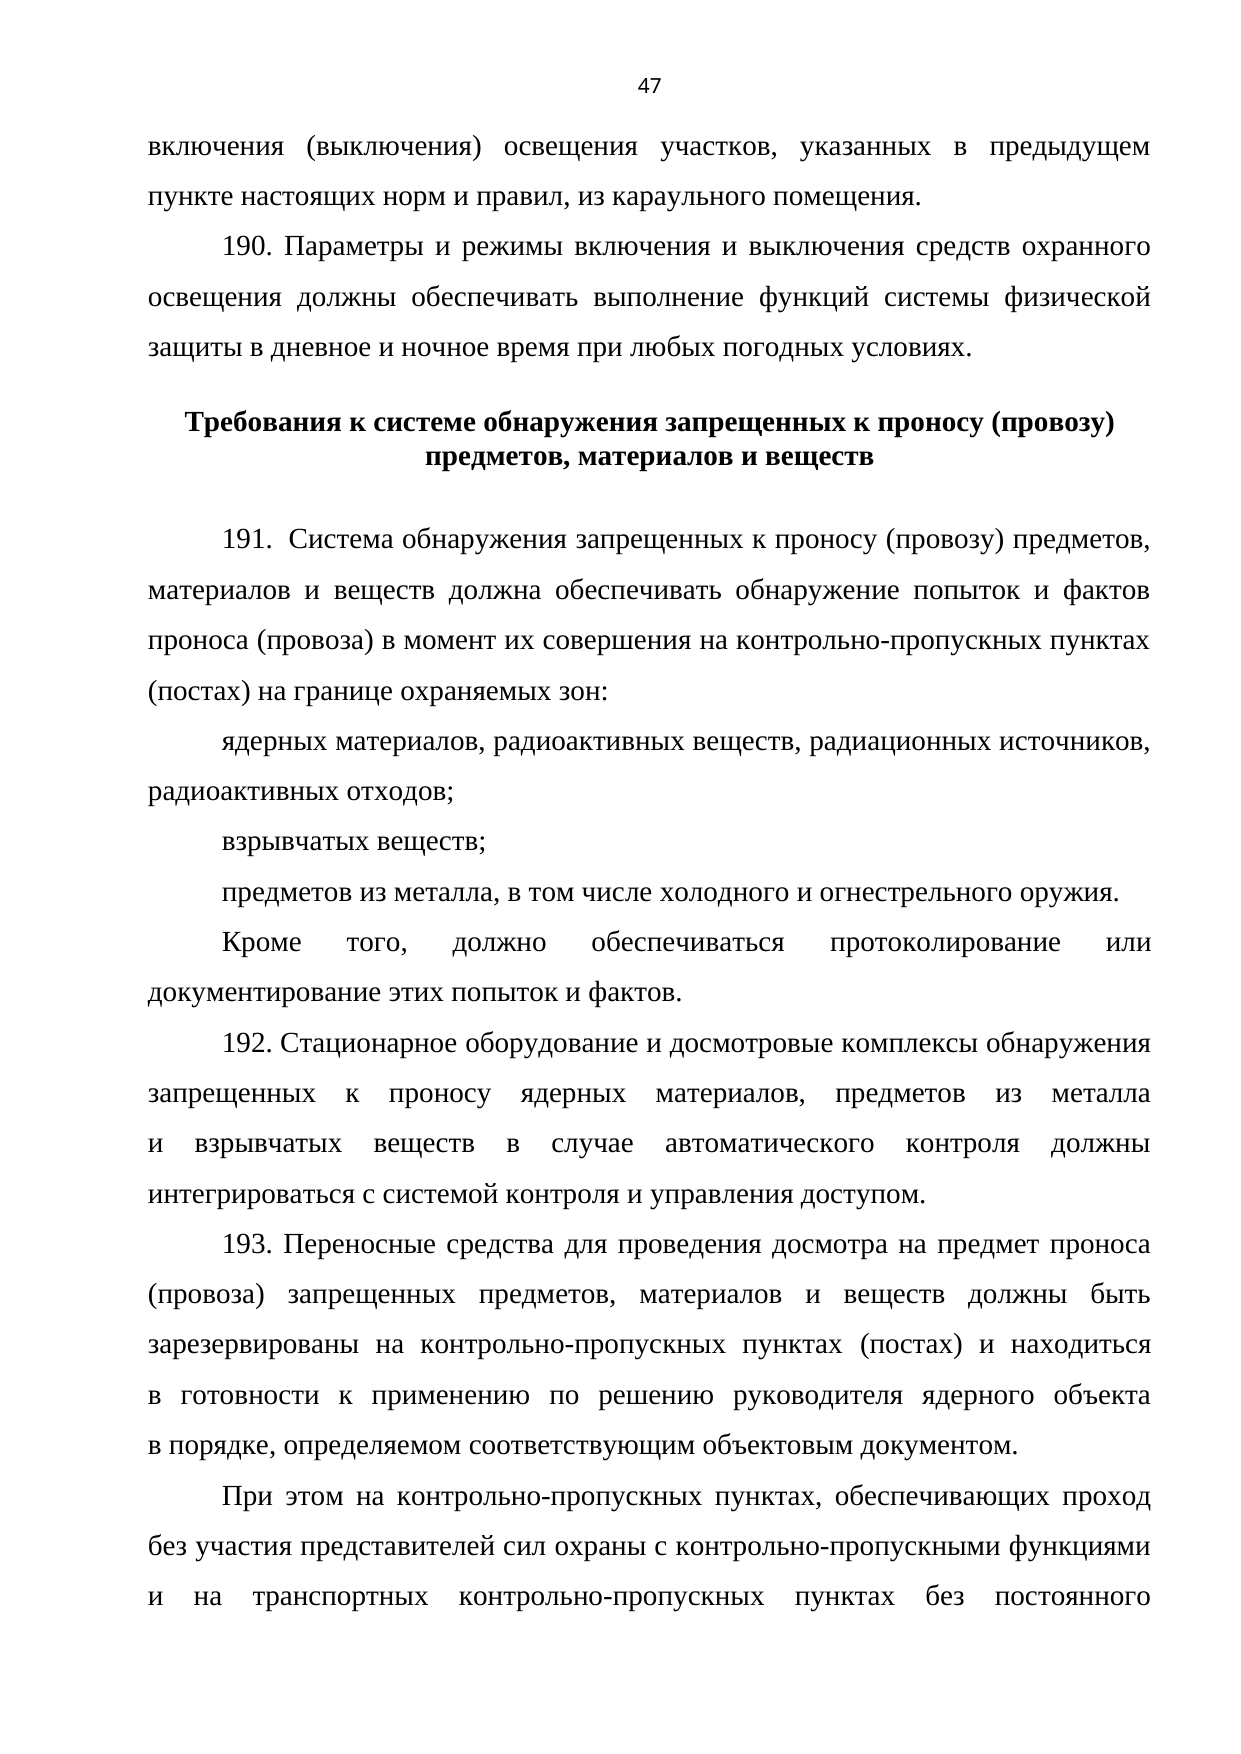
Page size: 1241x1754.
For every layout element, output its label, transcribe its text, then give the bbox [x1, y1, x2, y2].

text 192. Стационарное оборудование и досмотровые комплексы обнаружения запрещенных к проносу ядерных материалов, предметов из металла и взрывчатых веществ в случае автоматического контроля должны интегрироваться с системой контроля и управления доступом. [148, 1025, 1152, 1209]
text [148, 1478, 1152, 1612]
text предметов из металла, в том числе холодного и огнестрельного оружия. [148, 874, 1152, 907]
text 191. Система обнаружения запрещенных к проносу (провозу) предметов, материалов и веществ должна обеспечивать обнаружение попыток и фактов проноса (провоза) в момент их совершения на контрольно-пропускных пунктах (постах) на границе охраняемых зон: [148, 522, 1152, 706]
text ядерных материалов, радиоактивных веществ, радиационных источников, радиоактивных отходов; [148, 723, 1152, 807]
list Требования к системе обнаружения запрещенных к проносу (провозу) предметов, материалов и веществ [148, 404, 1152, 471]
text 190. Параметры и режимы включения и выключения средств охранного освещения должны обеспечивать выполнение функций системы физической защиты в дневное и ночное время при любых погодных условиях. [148, 228, 1152, 362]
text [148, 128, 1152, 212]
text взрывчатых веществ; [148, 823, 1152, 857]
text 193. Переносные средства для проведения досмотра на предмет проноса (провоза) запрещенных предметов, материалов и веществ должны быть зарезервированы на контрольно-пропускных пунктах (постах) и находиться в готовности к применению по решению руководителя ядерного объекта в порядке, определяемом соответствующим объектовым документом. [148, 1226, 1152, 1461]
text Кроме того, должно обеспечиваться протоколирование или документирование этих попыток и фактов. [148, 924, 1152, 1008]
